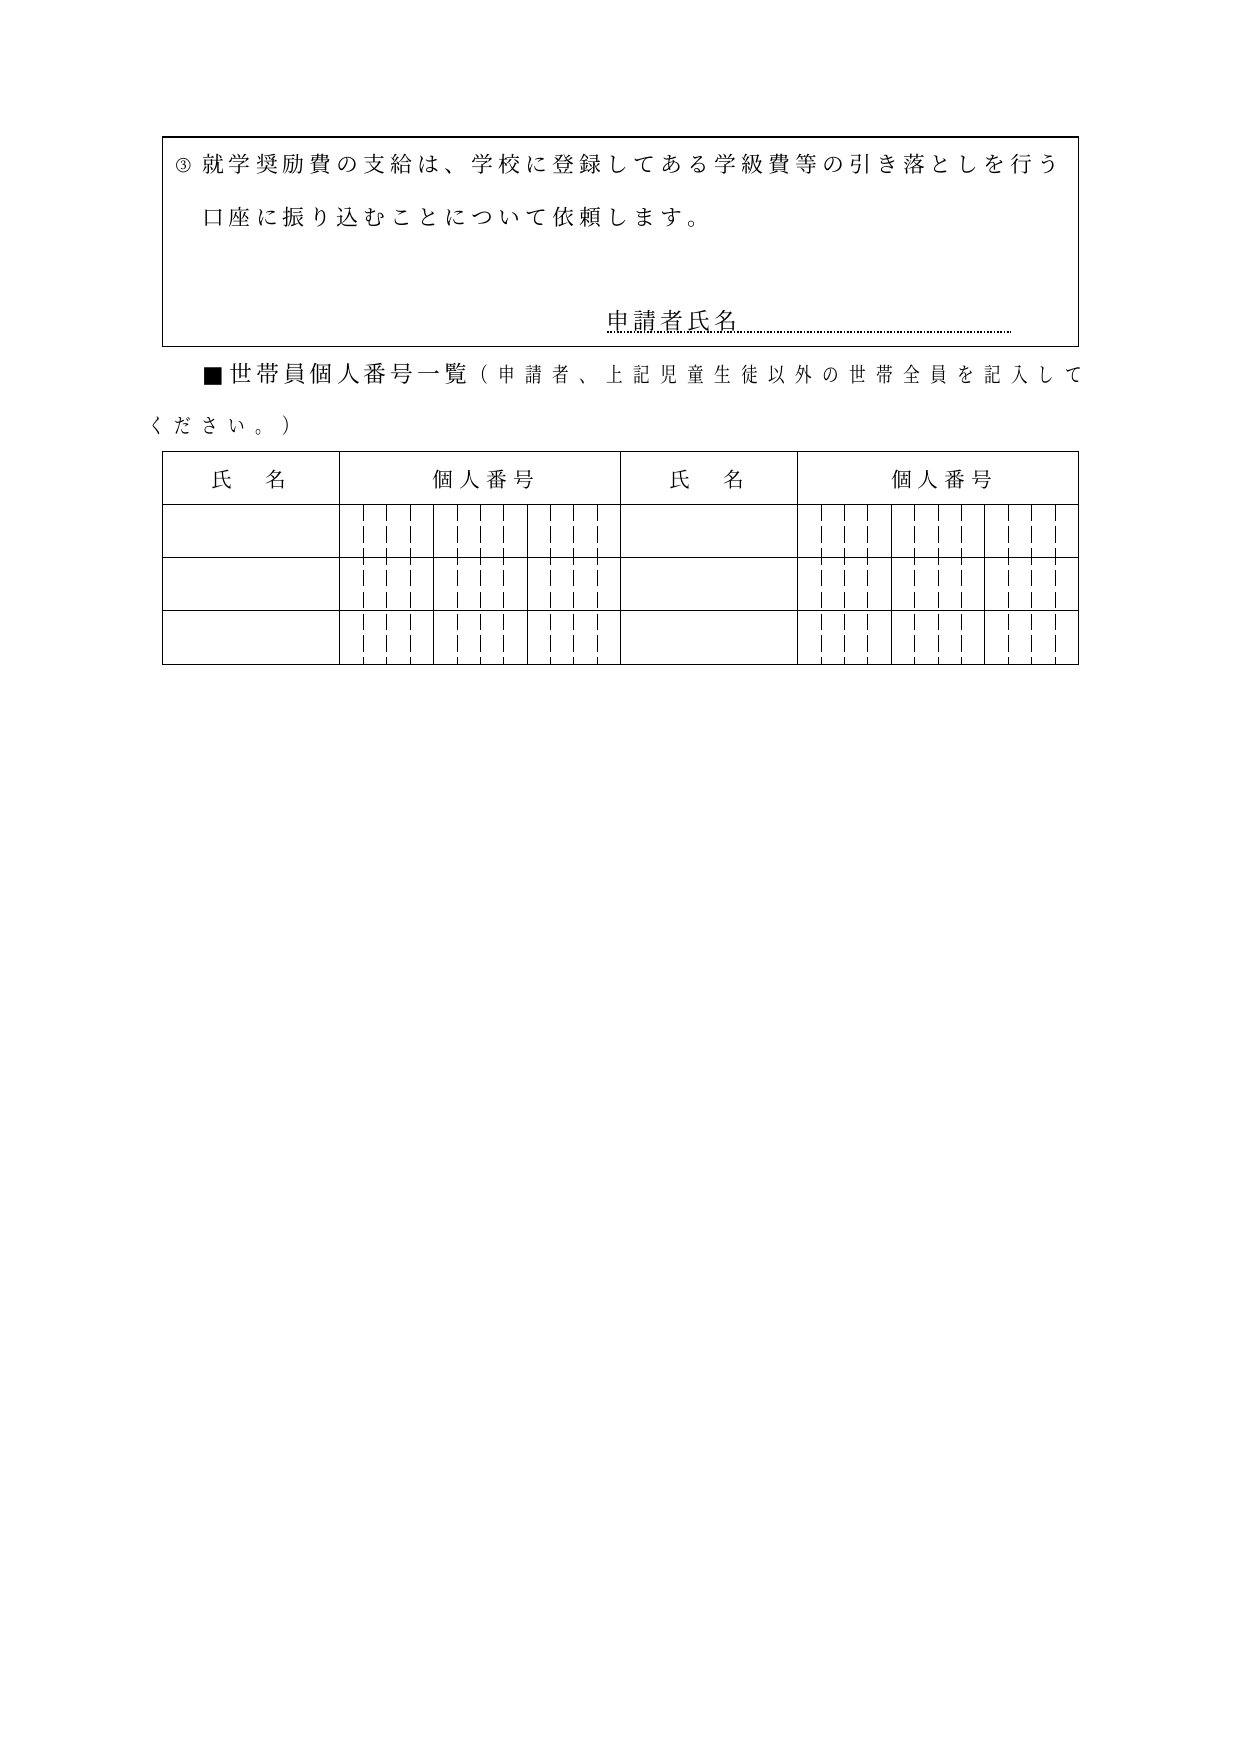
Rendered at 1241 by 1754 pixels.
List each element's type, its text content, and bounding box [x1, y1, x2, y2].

table_cell [504, 558, 527, 610]
table_cell [434, 611, 457, 663]
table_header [163, 138, 1078, 346]
table_cell [1031, 558, 1055, 610]
table_cell [340, 505, 363, 557]
table_header 個人番号 [798, 452, 1078, 504]
table_cell [550, 558, 574, 610]
table_cell [821, 611, 844, 663]
table_cell [844, 558, 868, 610]
table_cell [163, 558, 339, 610]
table_cell [1055, 558, 1078, 610]
table_cell [597, 558, 620, 610]
table_cell [798, 505, 821, 557]
table_cell [597, 611, 620, 663]
table_cell [363, 558, 386, 610]
table_cell [1055, 611, 1078, 663]
table_cell [457, 611, 480, 663]
table_cell [480, 505, 503, 557]
table_cell [386, 505, 410, 557]
table_cell [434, 505, 457, 557]
table_cell [163, 505, 339, 557]
table_cell [410, 505, 433, 557]
table_cell [985, 505, 1008, 557]
table_cell [985, 611, 1008, 663]
table_cell [480, 611, 503, 663]
table_cell [961, 558, 984, 610]
table_cell [621, 611, 797, 663]
table_cell [504, 611, 527, 663]
table_cell [798, 611, 821, 663]
table_cell [480, 558, 503, 610]
table_cell [914, 611, 938, 663]
table_cell [1008, 505, 1031, 557]
table_cell [550, 505, 574, 557]
table_cell [574, 611, 597, 663]
table_cell [621, 558, 797, 610]
table_cell [892, 505, 914, 557]
table_cell [961, 505, 984, 557]
table_cell [574, 558, 597, 610]
table_cell [868, 505, 891, 557]
table_cell [868, 611, 891, 663]
table_cell [1031, 505, 1055, 557]
table_cell [363, 611, 386, 663]
table_cell [386, 611, 410, 663]
table_header 個人番号 [340, 452, 620, 504]
table_cell [163, 611, 339, 663]
table_cell [597, 505, 620, 557]
table_cell [528, 505, 550, 557]
table_cell [844, 505, 868, 557]
table_cell [386, 558, 410, 610]
table_cell [821, 505, 844, 557]
text ■世帯員個人番号一覧（申請者、上記児童生徒以外の世帯全員を記入してください。） [148, 347, 1092, 451]
table_cell [457, 505, 480, 557]
table_cell [798, 558, 821, 610]
table_cell [363, 505, 386, 557]
table_cell [340, 611, 363, 663]
table_cell [985, 558, 1008, 610]
table_cell [1055, 505, 1078, 557]
table_cell [621, 505, 797, 557]
table_cell [961, 611, 984, 663]
table_cell [1008, 558, 1031, 610]
table_cell [868, 558, 891, 610]
table_cell [410, 558, 433, 610]
table_cell [434, 558, 457, 610]
table_cell [938, 505, 961, 557]
table_cell [844, 611, 868, 663]
table_cell [504, 505, 527, 557]
table_cell [574, 505, 597, 557]
table_cell [1031, 611, 1055, 663]
table_cell [528, 611, 550, 663]
table_cell [410, 611, 433, 663]
table_cell [938, 611, 961, 663]
table_cell [340, 558, 363, 610]
table_cell [914, 558, 938, 610]
table_cell [528, 558, 550, 610]
table_header 氏 名 [621, 452, 797, 504]
table_cell [821, 558, 844, 610]
table_cell [938, 558, 961, 610]
table_cell [892, 611, 914, 663]
table_header 氏 名 [163, 452, 339, 504]
table_cell [1008, 611, 1031, 663]
table_cell [914, 505, 938, 557]
table_cell [457, 558, 480, 610]
table_cell [550, 611, 574, 663]
table_cell [892, 558, 914, 610]
